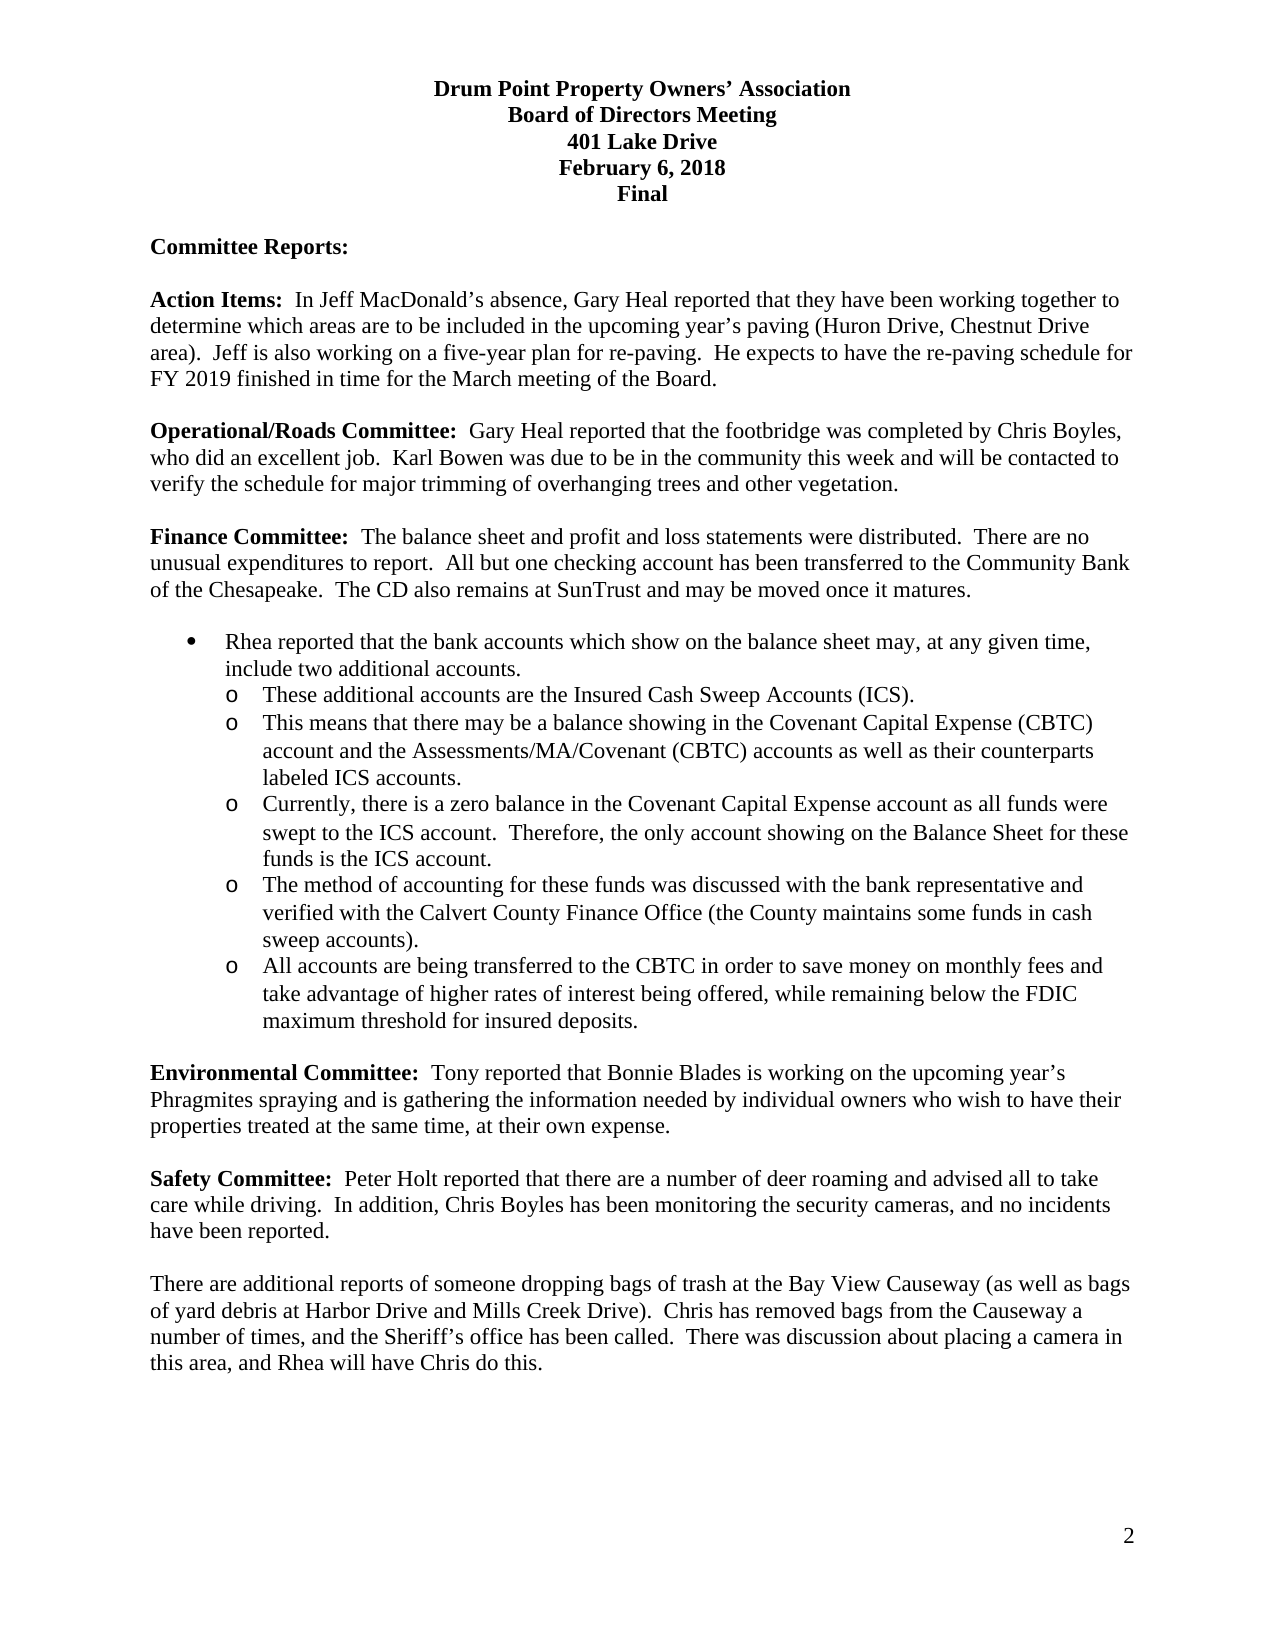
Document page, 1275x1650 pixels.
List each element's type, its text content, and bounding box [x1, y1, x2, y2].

text There are additional reports of someone dropping bags of trash at the Bay View Causeway (as well as bags of yard debris at Harbor Drive and Mills Creek Drive). Chris has removed bags from the Causeway a number of times, and the Sheriff’s office has been called. There was discussion about placing a camera in this area, and Rhea will have Chris do this. [150, 1270, 1134, 1376]
text Operational/Roads Committee: Gary Heal reported that the footbridge was completed by Chris Boyles, who did an excellent job. Karl Bowen was due to be in the community this week and will be contacted to verify the schedule for major trimming of overhanging trees and other vegetation. [150, 418, 1134, 497]
text Action Items: In Jeff MacDonald’s absence, Gary Heal reported that they have been working together to determine which areas are to be included in the upcoming year’s paving (Huron Drive, Chestnut Drive area). Jeff is also working on a five-year plan for re-paving. He expects to have the re-paving schedule for FY 2019 finished in time for the March meeting of the Board. [150, 286, 1134, 391]
text Environmental Committee: Tony reported that Bonnie Blades is working on the upcoming year’s Phragmites spraying and is gathering the information needed by individual owners who wish to have their properties treated at the same time, at their own expense. [150, 1059, 1134, 1138]
list All accounts are being transferred to the CBTC in order to save money on monthly fees and take advantage of higher rates of interest being offered, while remaining below the FDIC maximum threshold for insured deposits. [225, 952, 1134, 1033]
list The method of accounting for these funds was discussed with the bank representative and verified with the Calvert County Finance Office (the County maintains some funds in cash sweep accounts). [225, 871, 1134, 952]
text Committee Reports: [150, 233, 1134, 259]
list These additional accounts are the Insured Cash Sweep Accounts (ICS). [225, 681, 1134, 709]
text Safety Committee: Peter Holt reported that there are a number of deer roaming and advised all to take care while driving. In addition, Chris Boyles has been monitoring the security cameras, and no incidents have been reported. [150, 1165, 1134, 1244]
list Currently, there is a zero balance in the Covenant Capital Expense account as all funds were swept to the ICS account. Therefore, the only account showing on the Balance Sheet for these funds is the ICS account. [225, 790, 1134, 871]
list Finance Committee: The balance sheet and profit and loss statements were distributed. There are no unusual expenditures to report. All but one checking account has been transferred to the Community Bank of the Chesapeake. The CD also remains at SunTrust and may be moved once it matures. [150, 523, 1134, 602]
list This means that there may be a balance showing in the Covenant Capital Expense (CBTC) account and the Assessments/MA/Covenant (CBTC) accounts as well as their counterparts labeled ICS accounts. [225, 709, 1134, 790]
list Rhea reported that the bank accounts which show on the balance sheet may, at any given time, include two additional accounts. [187, 628, 1134, 681]
